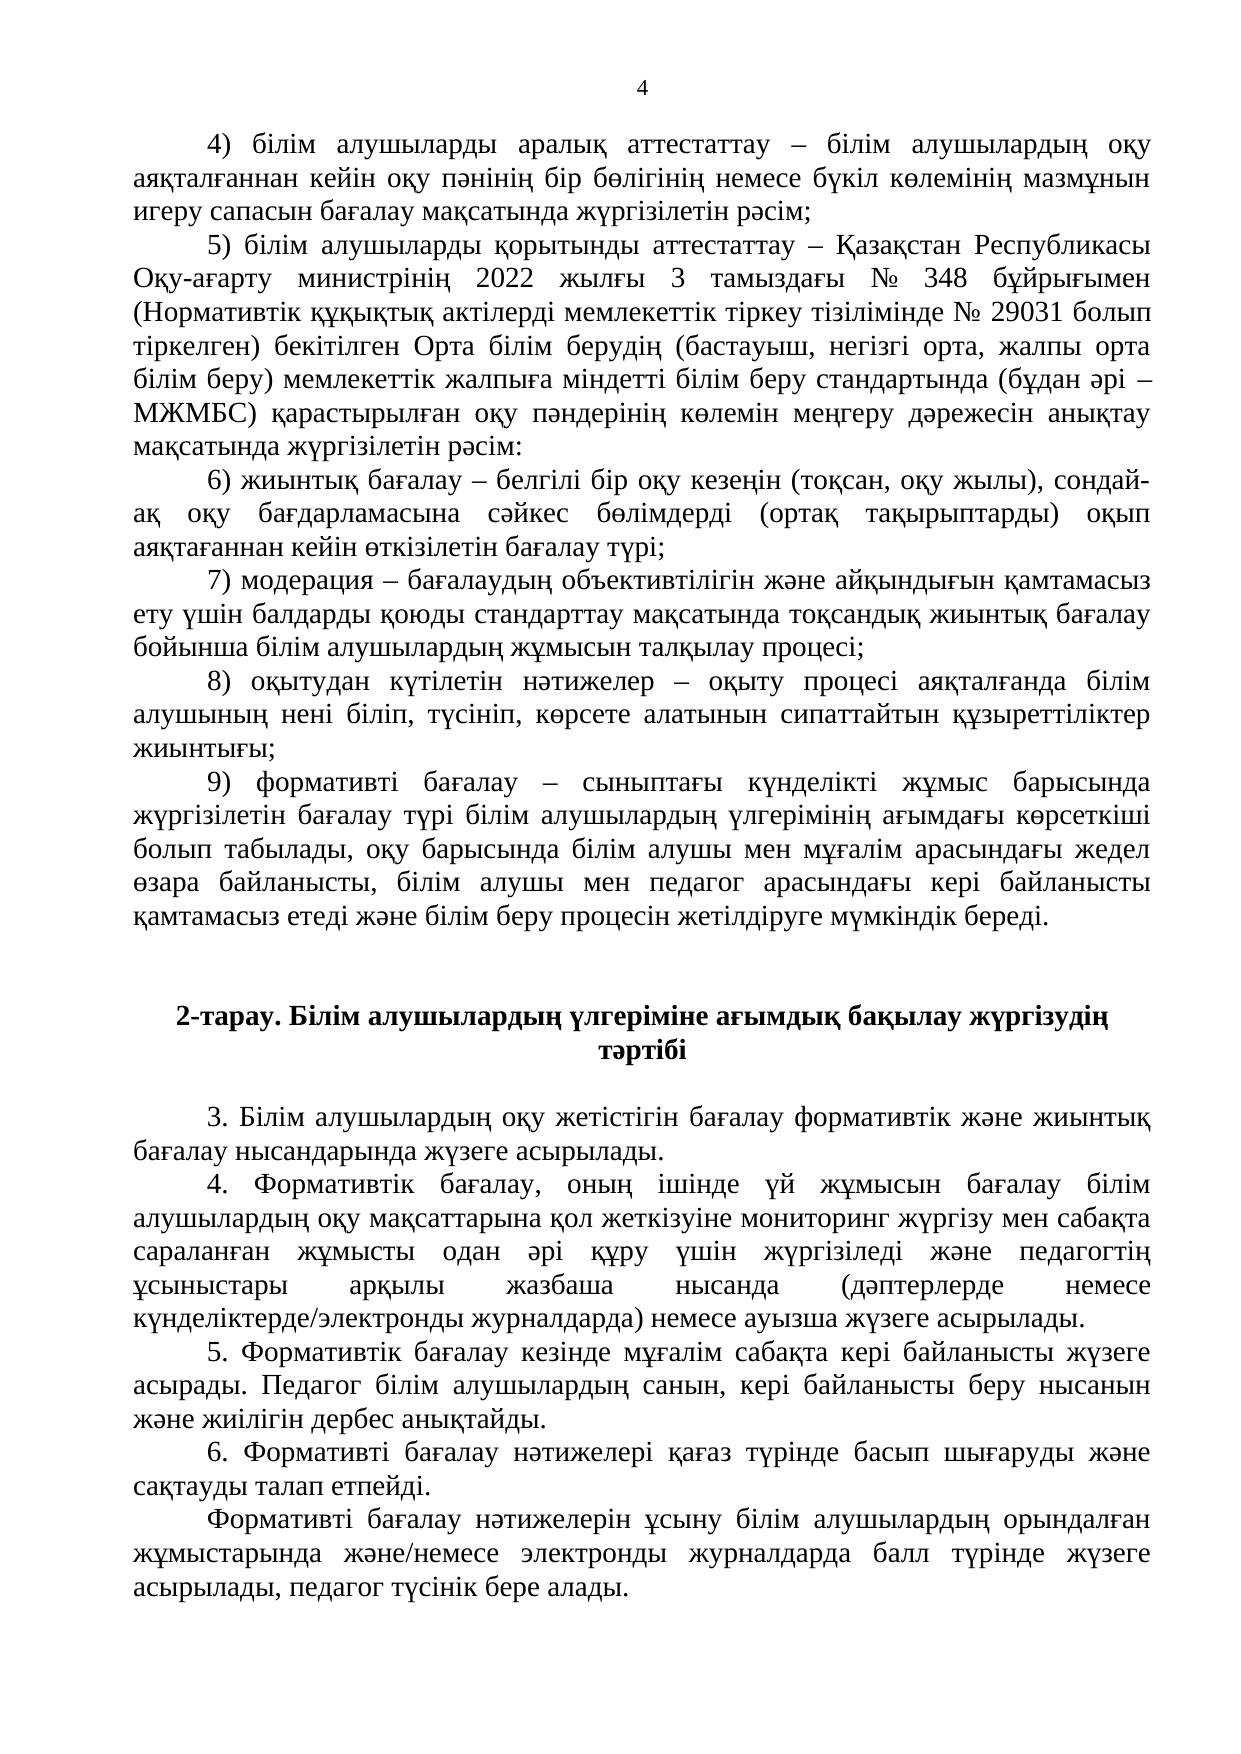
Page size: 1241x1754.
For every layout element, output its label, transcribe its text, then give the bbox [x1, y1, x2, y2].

text 2-тарау. Білім алушылардың үлгеріміне ағымдық бақылау жүргізудің тәртібі [133, 998, 1152, 1066]
text 7) модерация – бағалаудың объективтілігін және айқындығын қамтамасыз ету үшін балдарды қоюды стандарттау мақсатында тоқсандық жиынтық бағалау бойынша білім алушылардың жұмысын талқылау процесі; [133, 562, 1152, 663]
text 9) формативті бағалау – сыныптағы күнделікті жұмыс барысында жүргізілетін бағалау түрі білім алушылардың үлгерімінің ағымдағы көрсеткіші болып табылады, оқу барысында білім алушы мен мұғалім арасындағы жедел өзара байланысты, білім алушы мен педагог арасындағы кері байланысты қамтамасыз етеді және білім беру процесін жетілдіруге мүмкіндік береді. [133, 764, 1152, 931]
text 5) білім алушыларды қорытынды аттестаттау – Қазақстан Республикасы Оқу-ағарту министрінің 2022 жылғы 3 тамыздағы № 348 бұйрығымен (Нормативтік құқықтық актілерді мемлекеттік тіркеу тізілімінде № 29031 болып тіркелген) бекітілген Орта білім берудің (бастауыш, негізгі орта, жалпы орта білім беру) мемлекеттік жалпыға міндетті білім беру стандартында (бұдан әрі – МЖМБС) қарастырылған оқу пәндерінің көлемін меңгеру дәрежесін анықтау мақсатында жүргізілетін рәсім: [133, 227, 1152, 462]
text 8) оқытудан күтілетін нәтижелер – оқыту процесі аяқталғанда білім алушының нені біліп, түсініп, көрсете алатынын сипаттайтын құзыреттіліктер жиынтығы; [133, 663, 1152, 764]
text 6) жиынтық бағалау – белгілі бір оқу кезеңін (тоқсан, оқу жылы), сондай-ақ оқу бағдарламасына сәйкес бөлімдерді (ортақ тақырыптарды) оқып аяқтағаннан кейін өткізілетін бағалау түрі; [133, 462, 1152, 562]
text 4. Формативтік бағалау, оның ішінде үй жұмысын бағалау білім алушылардың оқу мақсаттарына қол жеткізуіне мониторинг жүргізу мен сабақта сараланған жұмысты одан әрі құру үшін жүргізіледі және педагогтің ұсыныстары арқылы жазбаша нысанда (дәптерлерде немесе күнделіктерде/электронды журналдарда) немесе ауызша жүзеге асырылады. [133, 1166, 1152, 1334]
text 4) білім алушыларды аралық аттестаттау – білім алушылардың оқу аяқталғаннан кейін оқу пәнінің бір бөлігінің немесе бүкіл көлемінің мазмұнын игеру сапасын бағалау мақсатында жүргізілетін рәсім; [133, 126, 1152, 227]
text 6. Формативті бағалау нәтижелері қағаз түрінде басып шығаруды және сақтауды талап етпейді. [133, 1434, 1152, 1502]
text 5. Формативтік бағалау кезінде мұғалім сабақта кері байланысты жүзеге асырады. Педагог білім алушылардың санын, кері байланысты беру нысанын және жиілігін дербес анықтайды. [133, 1334, 1152, 1434]
text Формативті бағалау нәтижелерін ұсыну білім алушылардың орындалған жұмыстарында және/немесе электронды журналдарда балл түрінде жүзеге асырылады, педагог түсінік бере алады. [133, 1502, 1152, 1602]
text 3. Білім алушылардың оқу жетістігін бағалау формативтік және жиынтық бағалау нысандарында жүзеге асырылады. [133, 1099, 1152, 1166]
